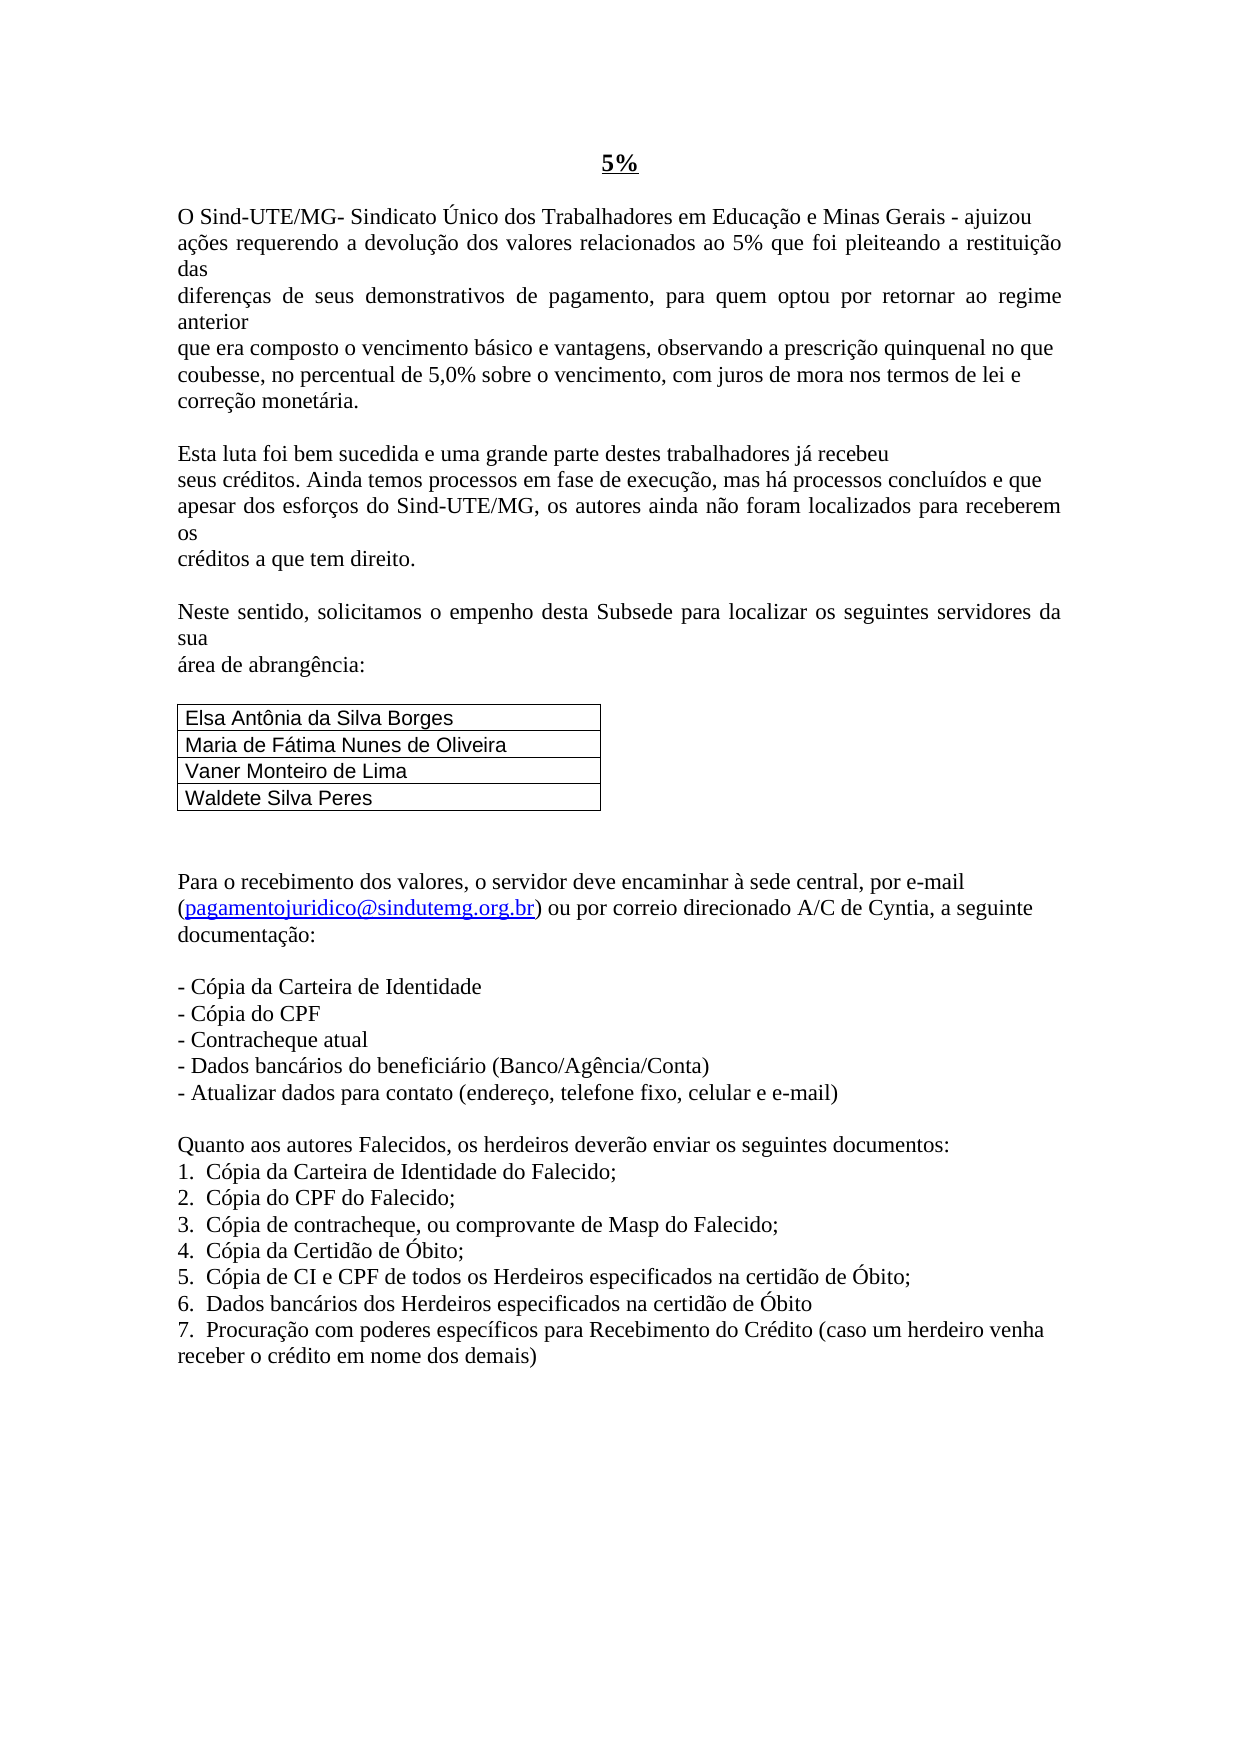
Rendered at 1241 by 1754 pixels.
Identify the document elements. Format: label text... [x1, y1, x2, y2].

text seus créditos. Ainda temos processos em fase de execução, mas há processos concluídos e que [177, 466, 1063, 493]
table_cell Waldete Silva Peres [178, 784, 600, 810]
table_header Elsa Antônia da Silva Borges [178, 705, 600, 730]
text Esta luta foi bem sucedida e uma grande parte destes trabalhadores já recebeu [177, 440, 1063, 466]
text que era composto o vencimento básico e vantagens, observando a prescrição quinquenal no que [177, 334, 1063, 361]
text apesar dos esforços do Sind-UTE/MG, os autores ainda não foram localizados para receberem os [177, 493, 1063, 545]
text 6. Dados bancários dos Herdeiros especificados na certidão de Óbito [177, 1290, 1063, 1316]
text 1. Cópia da Carteira de Identidade do Falecido; [177, 1158, 1063, 1184]
text Quanto aos autores Falecidos, os herdeiros deverão enviar os seguintes documentos: [177, 1132, 1063, 1158]
text 5% [177, 148, 1063, 176]
text Para o recebimento dos valores, o servidor deve encaminhar à sede central, por e-mail (pagamentojuridico@sindutemg.org.br) ou por correio direcionado A/C de Cyntia, a seguinte documentação: [177, 868, 1063, 947]
text 7. Procuração com poderes específicos para Recebimento do Crédito (caso um herdeiro venha receber o crédito em nome dos demais) [177, 1316, 1063, 1369]
text - Atualizar dados para contato (endereço, telefone fixo, celular e e-mail) [177, 1079, 1063, 1105]
text O Sind-UTE/MG- Sindicato Único dos Trabalhadores em Educação e Minas Gerais - ajuizou [177, 203, 1063, 229]
text - Cópia do CPF [177, 1000, 1063, 1026]
text ações requerendo a devolução dos valores relacionados ao 5% que foi pleiteando a restituição das [177, 229, 1063, 282]
text 3. Cópia de contracheque, ou comprovante de Masp do Falecido; [177, 1211, 1063, 1237]
text - Cópia da Carteira de Identidade [177, 973, 1063, 1000]
table_cell Vaner Monteiro de Lima [178, 758, 600, 783]
text créditos a que tem direito. [177, 545, 1063, 572]
text 4. Cópia da Certidão de Óbito; [177, 1237, 1063, 1263]
text - Dados bancários do beneficiário (Banco/Agência/Conta) [177, 1052, 1063, 1079]
text área de abrangência: [177, 651, 1063, 677]
text 5. Cópia de CI e CPF de todos os Herdeiros especificados na certidão de Óbito; [177, 1263, 1063, 1290]
table_cell Maria de Fátima Nunes de Oliveira [178, 731, 600, 757]
text - Contracheque atual [177, 1026, 1063, 1052]
text coubesse, no percentual de 5,0% sobre o vencimento, com juros de mora nos termos de lei e [177, 361, 1063, 387]
text correção monetária. [177, 387, 1063, 413]
text 2. Cópia do CPF do Falecido; [177, 1184, 1063, 1211]
text Neste sentido, solicitamos o empenho desta Subsede para localizar os seguintes servidores da sua [177, 598, 1063, 651]
text diferenças de seus demonstrativos de pagamento, para quem optou por retornar ao regime anterior [177, 282, 1063, 334]
